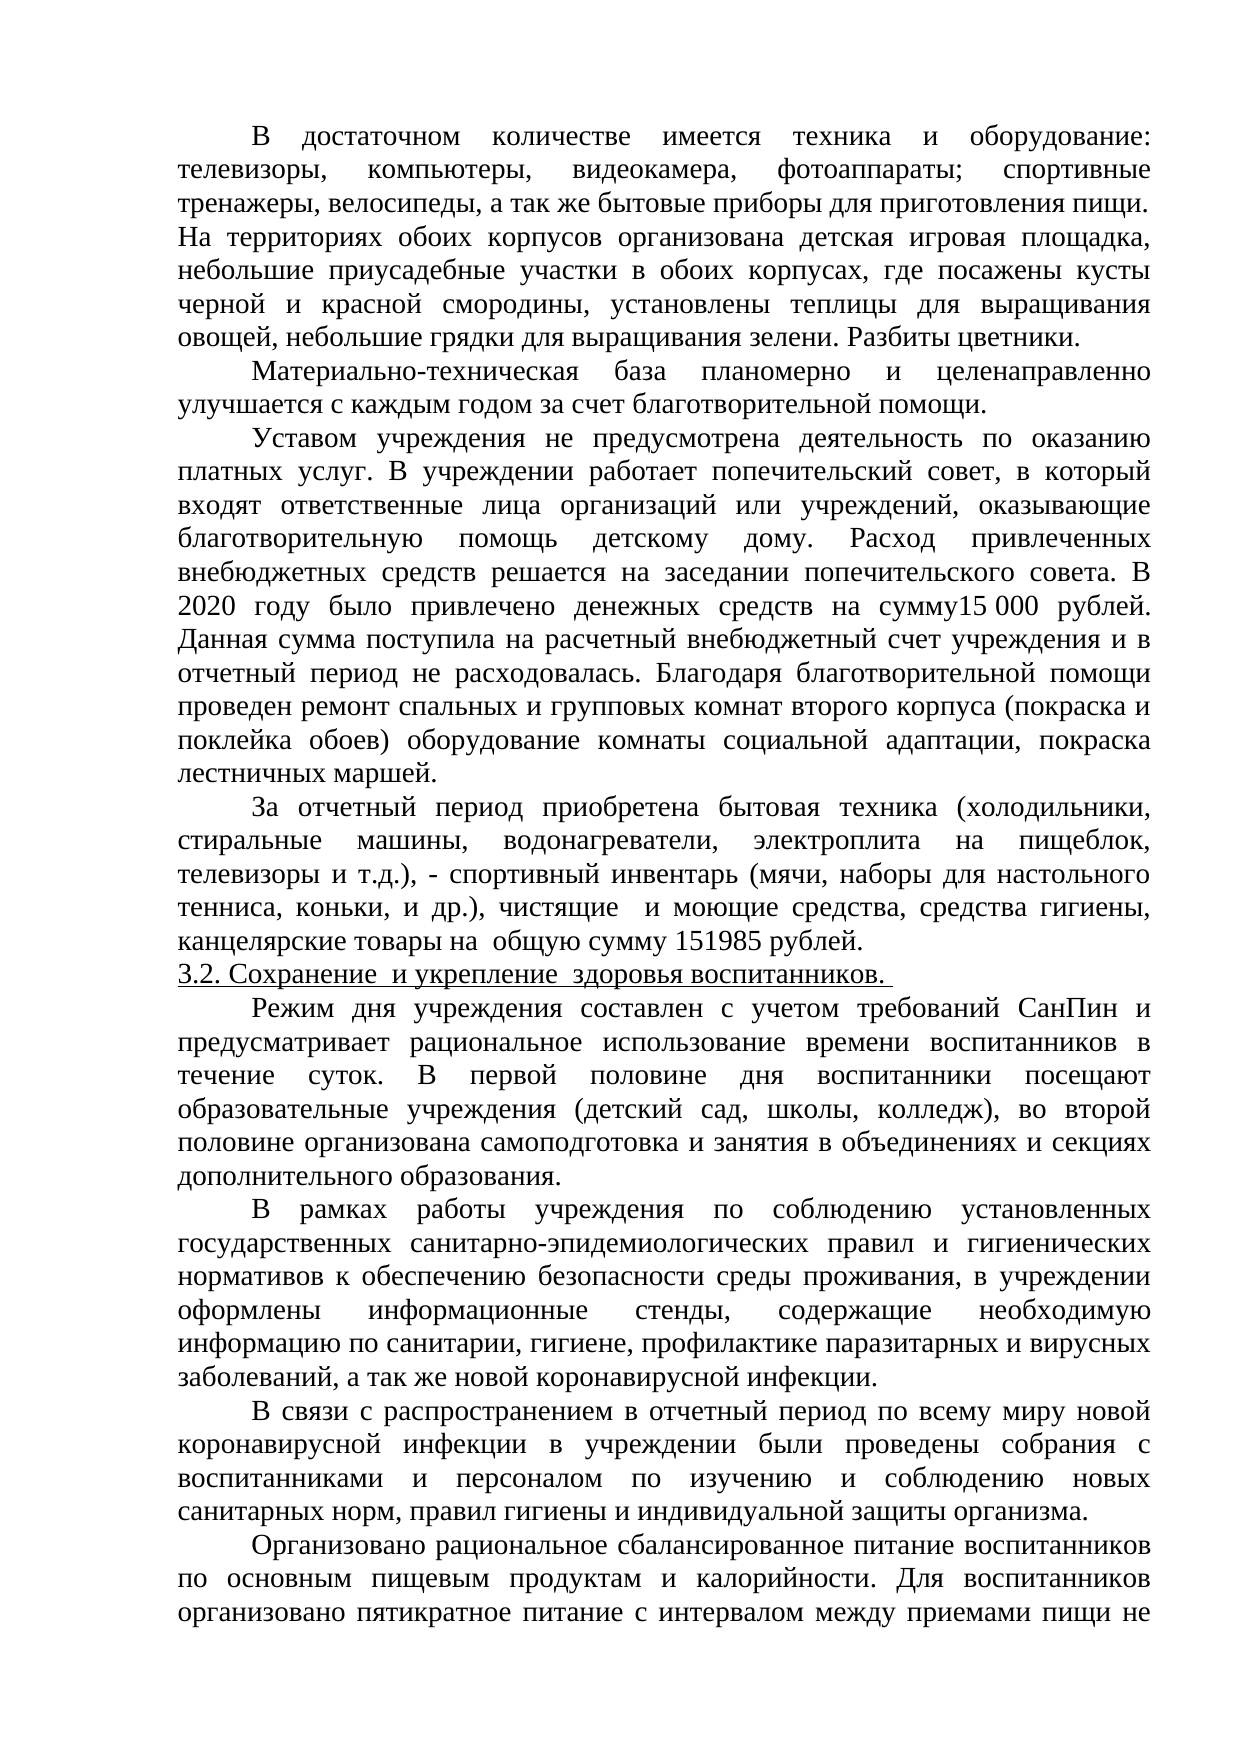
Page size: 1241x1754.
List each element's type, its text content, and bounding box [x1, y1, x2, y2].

text Материально-техническая база планомерно и целенаправленно улучшается с каждым годом за счет благотворительной помощи. [177, 353, 1152, 420]
text 3.2. Сохранение и укрепление здоровья воспитанников. [177, 957, 1152, 990]
text Уставом учреждения не предусмотрена деятельность по оказанию платных услуг. В учреждении работает попечительский совет, в который входят ответственные лица организаций или учреждений, оказывающие благотворительную помощь детскому дому. Расход привлеченных внебюджетных средств решается на заседании попечительского совета. В 2020 году было привлечено денежных средств на сумму15 000 рублей. Данная сумма поступила на расчетный внебюджетный счет учреждения и в отчетный период не расходовалась. Благодаря благотворительной помощи проведен ремонт спальных и групповых комнат второго корпуса (покраска и поклейка обоев) оборудование комнаты социальной адаптации, покраска лестничных маршей. [177, 420, 1152, 789]
text На территориях обоих корпусов организована детская игровая площадка, небольшие приусадебные участки в обоих корпусах, где посажены кусты черной и красной смородины, установлены теплицы для выращивания овощей, небольшие грядки для выращивания зелени. Разбиты цветники. [177, 219, 1152, 353]
text В достаточном количестве имеется техника и оборудование: телевизоры, компьютеры, видеокамера, фотоаппараты; спортивные тренажеры, велосипеды, а так же бытовые приборы для приготовления пищи. [177, 118, 1152, 219]
text Режим дня учреждения составлен с учетом требований СанПин и предусматривает рациональное использование времени воспитанников в течение суток. В первой половине дня воспитанники посещают образовательные учреждения (детский сад, школы, колледж), во второй половине организована самоподготовка и занятия в объединениях и секциях дополнительного образования. [177, 990, 1152, 1191]
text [177, 1527, 1152, 1627]
text В рамках работы учреждения по соблюдению установленных государственных санитарно-эпидемиологических правил и гигиенических нормативов к обеспечению безопасности среды проживания, в учреждении оформлены информационные стенды, содержащие необходимую информацию по санитарии, гигиене, профилактике паразитарных и вирусных заболеваний, а так же новой коронавирусной инфекции. [177, 1191, 1152, 1393]
text В связи с распространением в отчетный период по всему миру новой коронавирусной инфекции в учреждении были проведены собрания с воспитанниками и персоналом по изучению и соблюдению новых санитарных норм, правил гигиены и индивидуальной защиты организма. [177, 1393, 1152, 1527]
text За отчетный период приобретена бытовая техника (холодильники, стиральные машины, водонагреватели, электроплита на пищеблок, телевизоры и т.д.), - спортивный инвентарь (мячи, наборы для настольного тенниса, коньки, и др.), чистящие и моющие средства, средства гигиены, канцелярские товары на общую сумму 151985 рублей. [177, 789, 1152, 957]
